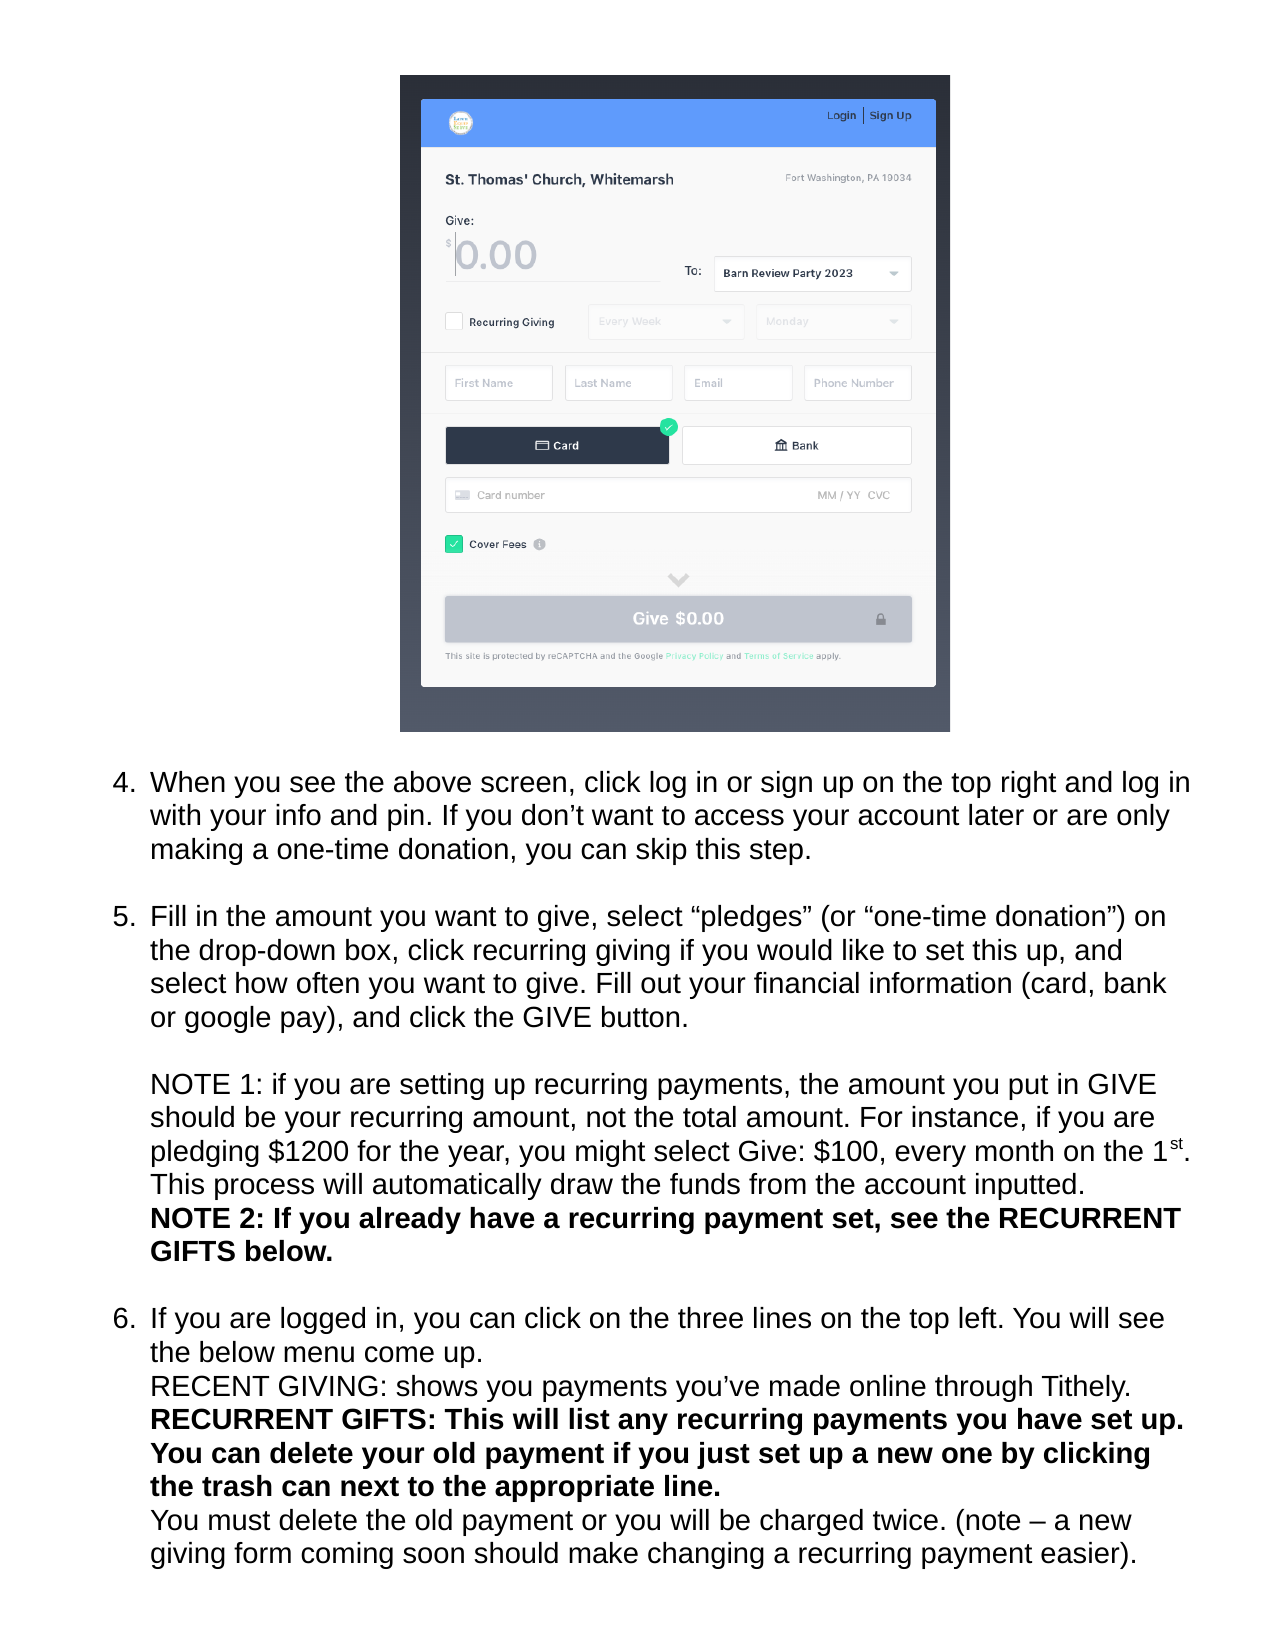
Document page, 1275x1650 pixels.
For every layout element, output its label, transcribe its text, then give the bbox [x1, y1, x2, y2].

picture [400, 75, 951, 732]
list You must delete the old payment or you will be charged twice. (note – a new giving form coming soon should make changing a recurring payment easier). [150, 1503, 1200, 1570]
list NOTE 1: if you are setting up recurring payments, the amount you put in GIVE should be your recurring amount, not the total amount. For instance, if you are pledging $1200 for the year, you might select Give: $100, every month on the 1st. This process will automatically draw the funds from the account inputted. [150, 1067, 1200, 1201]
list NOTE 2: If you already have a recurring payment set, see the RECURRENT GIFTS below. [150, 1201, 1200, 1268]
list If you are logged in, you can click on the three lines on the top left. You will see the below menu come up. [112, 1302, 1200, 1369]
list RECENT GIVING: shows you payments you’ve made online through Tithely. [150, 1369, 1200, 1402]
list When you see the above screen, click log in or sign up on the top right and log in with your info and pin. If you don’t want to access your account later or are only making a one-time donation, you can skip this step. [112, 765, 1200, 866]
list RECURRENT GIFTS: This will list any recurring payments you have set up. You can delete your old payment if you just set up a new one by clicking the trash can next to the appropriate line. [150, 1402, 1200, 1503]
list Fill in the amount you want to give, select “pledges” (or “one-time donation”) on the drop-down box, click recurring giving if you would like to set this up, and select how often you want to give. Fill out your financial information (card, bank or google pay), and click the GIVE button. [112, 899, 1200, 1033]
